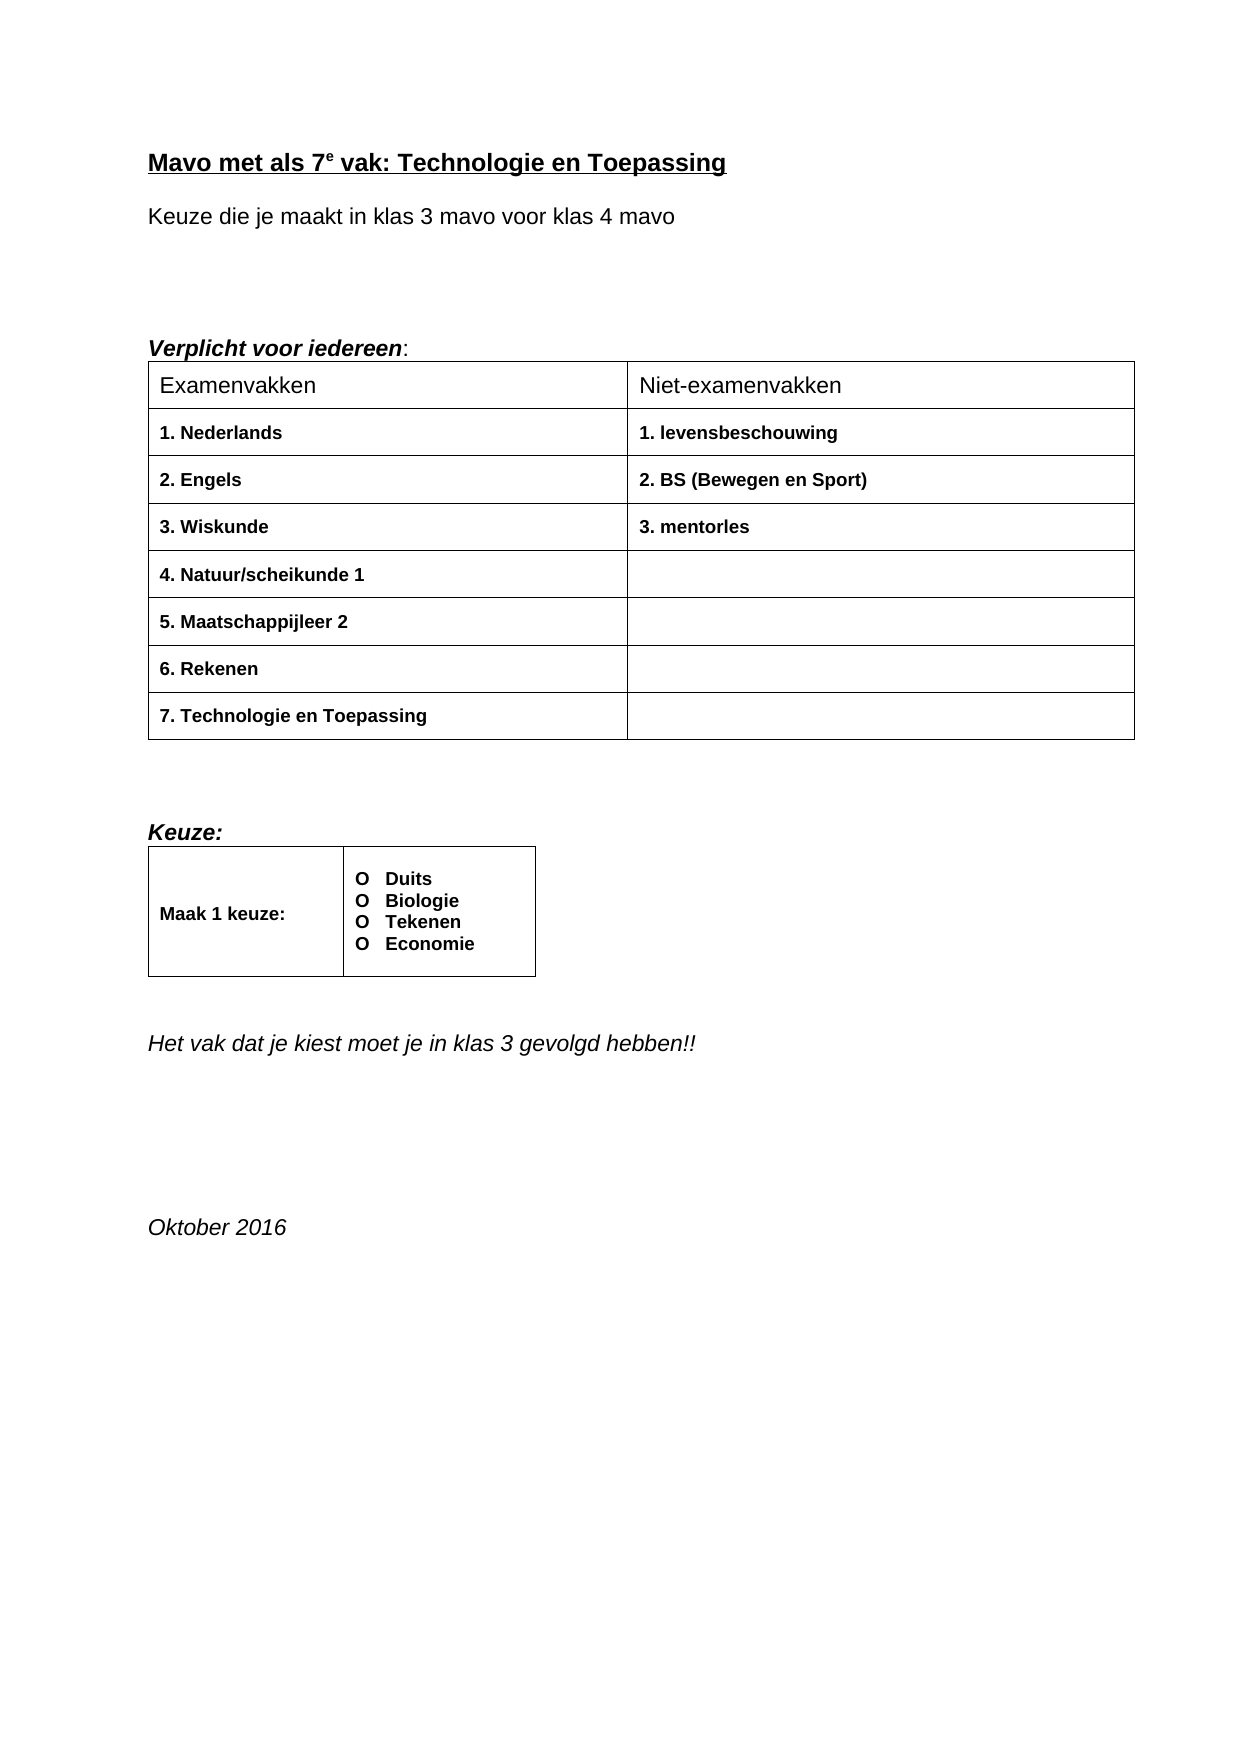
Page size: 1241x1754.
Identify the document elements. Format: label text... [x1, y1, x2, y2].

text Mavo met als 7e vak: Technologie en Toepassing [148, 148, 1093, 176]
table_cell [628, 646, 1134, 692]
table_header Examenvakken [149, 362, 627, 408]
table_header Niet-examenvakken [628, 362, 1134, 408]
text Verplicht voor iedereen: [148, 334, 1093, 361]
table_cell 1. levensbeschouwing [628, 409, 1134, 455]
table_cell [628, 551, 1134, 597]
table_cell 2. BS (Bewegen en Sport) [628, 456, 1134, 503]
table_cell 1. Nederlands [149, 409, 627, 455]
text Keuze die je maakt in klas 3 mavo voor klas 4 mavo [148, 203, 1093, 229]
table_cell 5. Maatschappijleer 2 [149, 598, 627, 644]
text Het vak dat je kiest moet je in klas 3 gevolgd hebben!! [148, 1030, 1093, 1056]
table_header Maak 1 keuze: [149, 847, 343, 976]
table_cell 2. Engels [149, 456, 627, 503]
table_header O Duits O Biologie O Tekenen O Economie [344, 847, 535, 976]
table_cell [628, 598, 1134, 644]
table_cell [628, 693, 1134, 739]
table_cell 4. Natuur/scheikunde 1 [149, 551, 627, 597]
table_cell 6. Rekenen [149, 646, 627, 692]
table_cell 3. mentorles [628, 504, 1134, 550]
table_cell 3. Wiskunde [149, 504, 627, 550]
text Keuze: [148, 819, 1093, 846]
table_cell 7. Technologie en Toepassing [149, 693, 627, 739]
text Oktober 2016 [148, 1214, 1093, 1241]
